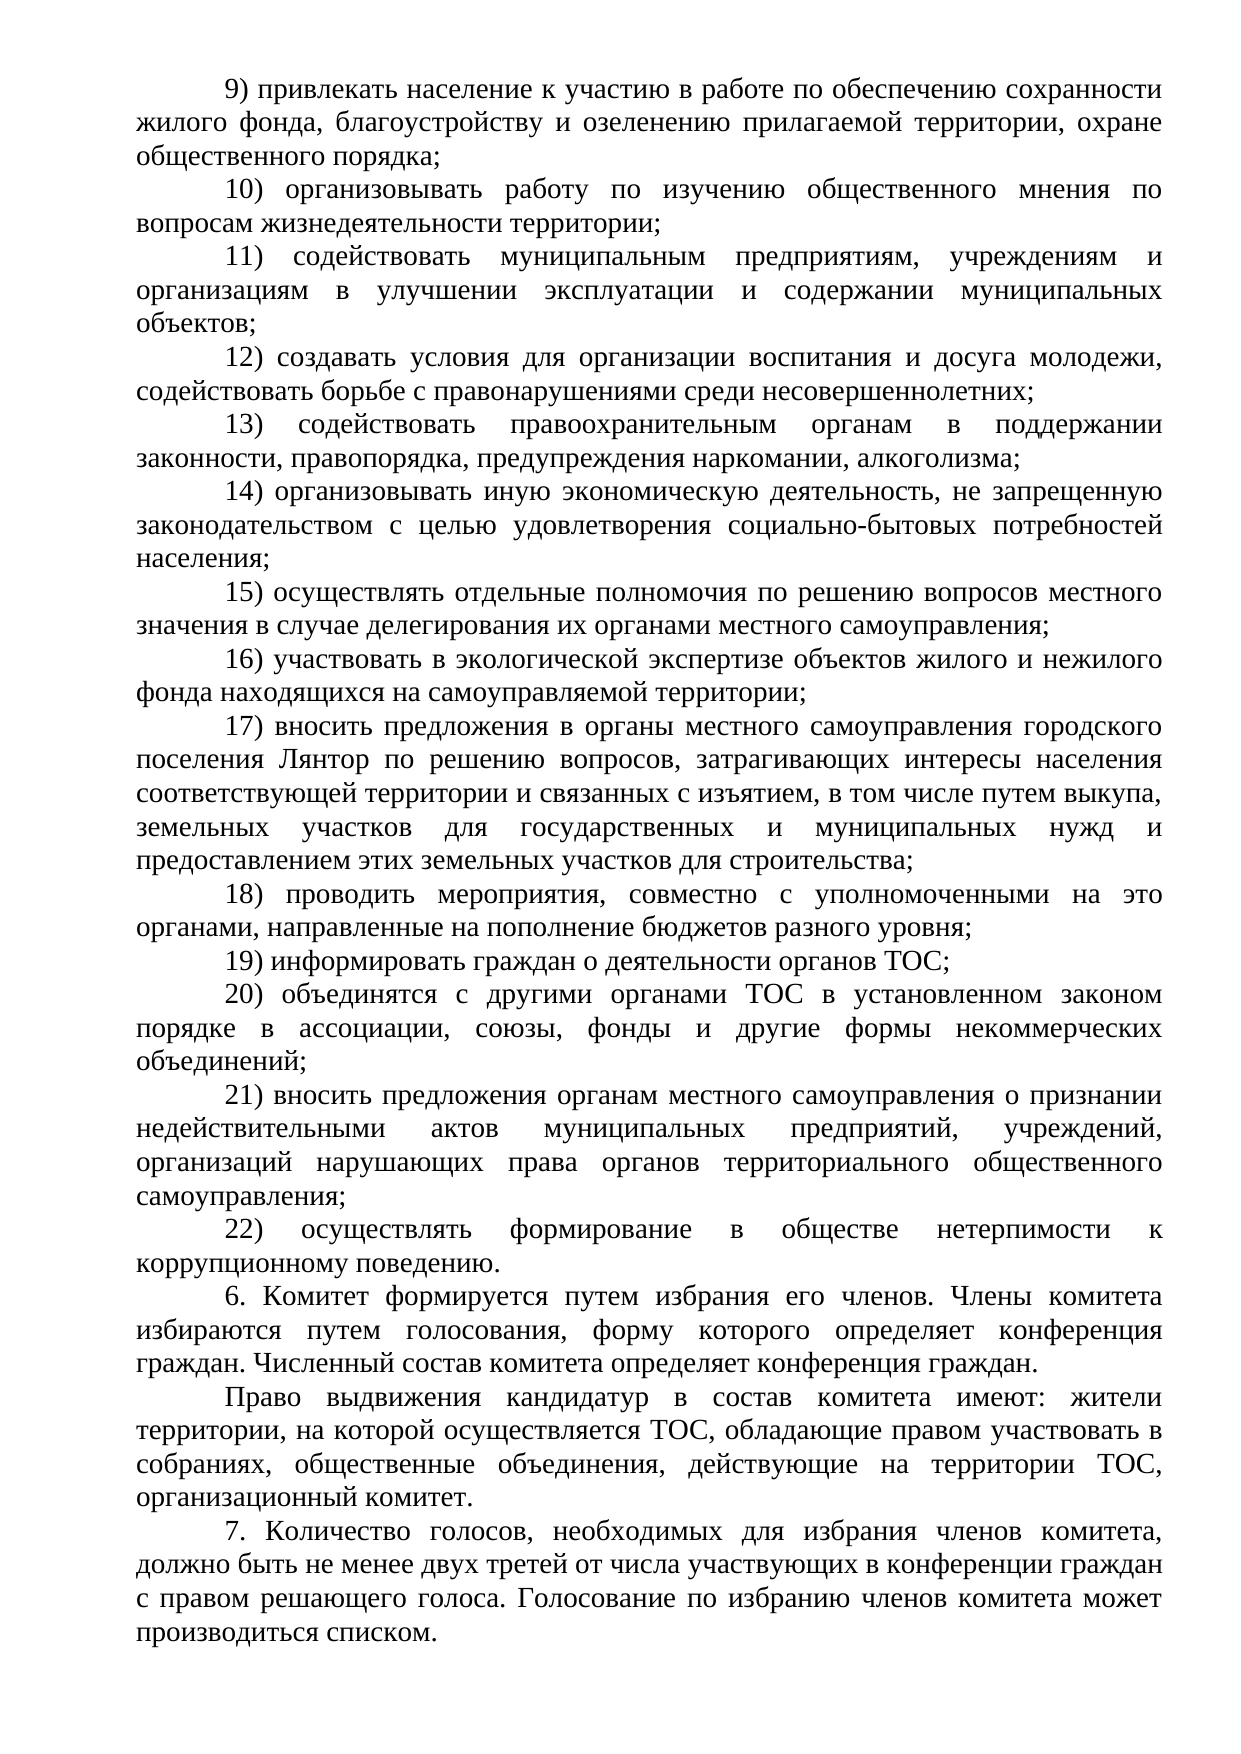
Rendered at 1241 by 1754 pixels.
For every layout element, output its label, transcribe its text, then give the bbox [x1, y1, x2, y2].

text 21) вносить предложения органам местного самоуправления о признании недействительными актов муниципальных предприятий, учреждений, организаций нарушающих права органов территориального общественного самоуправления; [136, 1077, 1163, 1211]
text 15) осуществлять отдельные полномочия по решению вопросов местного значения в случае делегирования их органами местного самоуправления; [136, 574, 1163, 641]
text 18) проводить мероприятия, совместно с уполномоченными на это органами, направленные на пополнение бюджетов разного уровня; [136, 876, 1163, 943]
text 17) вносить предложения в органы местного самоуправления городского поселения Лянтор по решению вопросов, затрагивающих интересы населения соответствующей территории и связанных с изъятием, в том числе путем выкупа, земельных участков для государственных и муниципальных нужд и предоставлением этих земельных участков для строительства; [136, 708, 1163, 876]
text 19) информировать граждан о деятельности органов ТОС; [136, 943, 1163, 976]
text 6. Комитет формируется путем избрания его членов. Члены комитета избираются путем голосования, форму которого определяет конференция граждан. Численный состав комитета определяет конференция граждан. [136, 1278, 1163, 1379]
text 14) организовывать иную экономическую деятельность, не запрещенную законодательством с целью удовлетворения социально-бытовых потребностей населения; [136, 473, 1163, 574]
text 20) объединятся с другими органами ТОС в установленном законом порядке в ассоциации, союзы, фонды и другие формы некоммерческих объединений; [136, 976, 1163, 1077]
text 7. Количество голосов, необходимых для избрания членов комитета, должно быть не менее двух третей от числа участвующих в конференции граждан с правом решающего голоса. Голосование по избранию членов комитета может производиться списком. [136, 1513, 1163, 1647]
text 22) осуществлять формирование в обществе нетерпимости к коррупционному поведению. [136, 1211, 1163, 1278]
text Право выдвижения кандидатур в состав комитета имеют: жители территории, на которой осуществляется ТОС, обладающие правом участвовать в собраниях, общественные объединения, действующие на территории ТОС, организационный комитет. [136, 1379, 1163, 1513]
text 12) создавать условия для организации воспитания и досуга молодежи, содействовать борьбе с правонарушениями среди несовершеннолетних; [136, 339, 1163, 406]
text 16) участвовать в экологической экспертизе объектов жилого и нежилого фонда находящихся на самоуправляемой территории; [136, 641, 1163, 708]
text 11) содействовать муниципальным предприятиям, учреждениям и организациям в улучшении эксплуатации и содержании муниципальных объектов; [136, 238, 1163, 339]
text 9) привлекать население к участию в работе по обеспечению сохранности жилого фонда, благоустройству и озеленению прилагаемой территории, охране общественного порядка; [136, 71, 1163, 171]
text 10) организовывать работу по изучению общественного мнения по вопросам жизнедеятельности территории; [136, 171, 1163, 238]
text 13) содействовать правоохранительным органам в поддержании законности, правопорядка, предупреждения наркомании, алкоголизма; [136, 406, 1163, 473]
